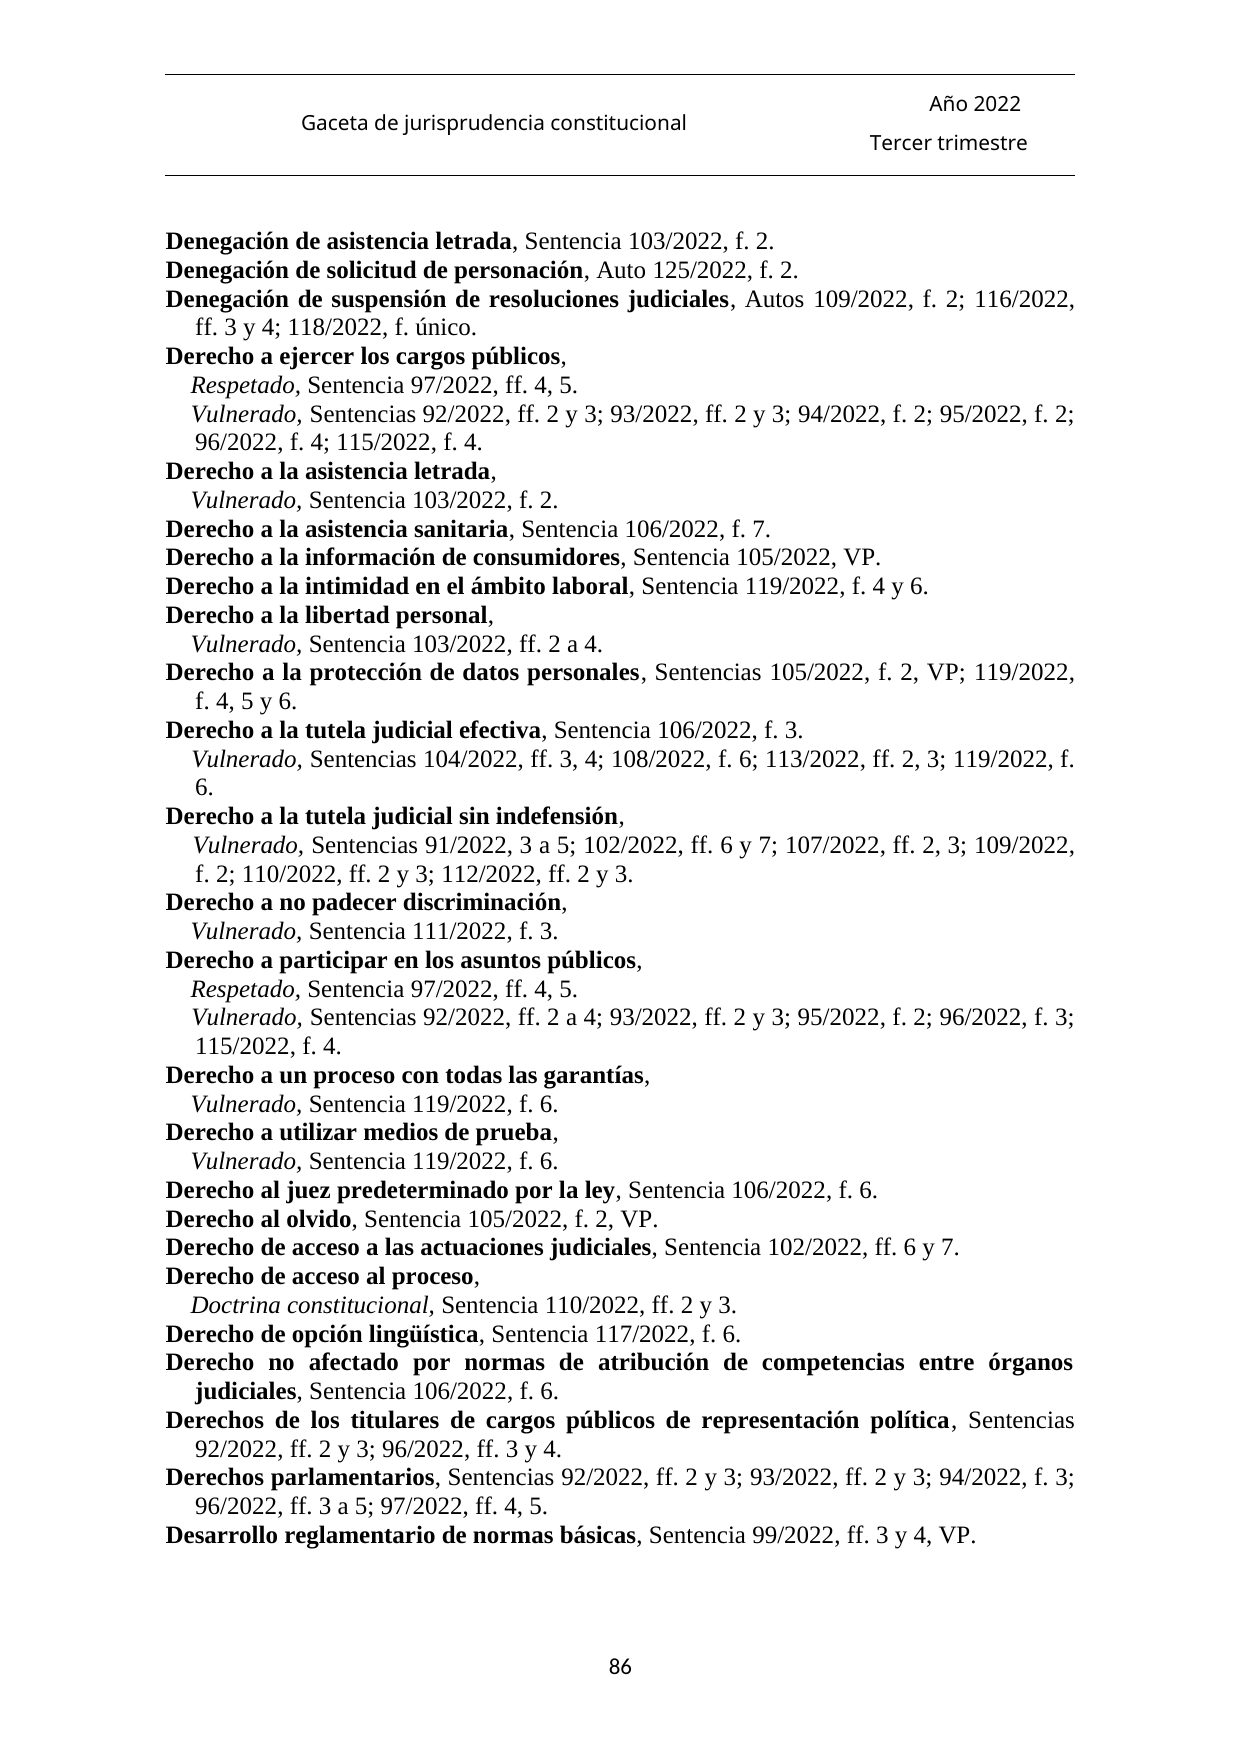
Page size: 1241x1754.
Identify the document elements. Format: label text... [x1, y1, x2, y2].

text Derecho a la asistencia letrada, [165, 456, 1075, 485]
text Derecho al olvido, Sentencia 105/2022, f. 2, VP. [165, 1204, 1075, 1232]
text Vulnerado, Sentencia 103/2022, f. 2. [165, 485, 1075, 514]
text Vulnerado, Sentencias 91/2022, 3 a 5; 102/2022, ff. 6 y 7; 107/2022, ff. 2, 3; 109/2022, f. 2; 110/2022, ff. 2 y 3; 112/2022, ff. 2 y 3. [165, 830, 1075, 887]
text Desarrollo reglamentario de normas básicas, Sentencia 99/2022, ff. 3 y 4, VP. [165, 1520, 1075, 1549]
text Vulnerado, Sentencia 111/2022, f. 3. [165, 916, 1075, 945]
text Denegación de asistencia letrada, Sentencia 103/2022, f. 2. [165, 226, 1075, 255]
text Derecho a la tutela judicial sin indefensión, [165, 801, 1075, 830]
text Vulnerado, Sentencias 92/2022, ff. 2 a 4; 93/2022, ff. 2 y 3; 95/2022, f. 2; 96/2022, f. 3; 115/2022, f. 4. [165, 1002, 1075, 1060]
text Derecho a la tutela judicial efectiva, Sentencia 106/2022, f. 3. [165, 715, 1075, 744]
text Derecho a la protección de datos personales, Sentencias 105/2022, f. 2, VP; 119/2022, f. 4, 5 y 6. [165, 657, 1075, 715]
text Vulnerado, Sentencias 104/2022, ff. 3, 4; 108/2022, f. 6; 113/2022, ff. 2, 3; 119/2022, f. 6. [165, 744, 1075, 801]
text Derecho a la asistencia sanitaria, Sentencia 106/2022, f. 7. [165, 514, 1075, 542]
text Vulnerado, Sentencia 119/2022, f. 6. [165, 1089, 1075, 1117]
text Derecho no afectado por normas de atribución de competencias entre órganos judiciales, Sentencia 106/2022, f. 6. [165, 1347, 1075, 1405]
text Derecho a no padecer discriminación, [165, 887, 1075, 916]
text Derecho a un proceso con todas las garantías, [165, 1060, 1075, 1089]
text Vulnerado, Sentencia 103/2022, ff. 2 a 4. [165, 629, 1075, 657]
text Derecho de opción lingüística, Sentencia 117/2022, f. 6. [165, 1319, 1075, 1347]
text Denegación de suspensión de resoluciones judiciales, Autos 109/2022, f. 2; 116/2022, ff. 3 y 4; 118/2022, f. único. [165, 284, 1075, 341]
text Derechos parlamentarios, Sentencias 92/2022, ff. 2 y 3; 93/2022, ff. 2 y 3; 94/2022, f. 3; 96/2022, ff. 3 a 5; 97/2022, ff. 4, 5. [165, 1462, 1075, 1520]
text Derecho de acceso al proceso, [165, 1261, 1075, 1290]
text Derecho al juez predeterminado por la ley, Sentencia 106/2022, f. 6. [165, 1175, 1075, 1204]
text Respetado, Sentencia 97/2022, ff. 4, 5. [165, 370, 1075, 399]
text Doctrina constitucional, Sentencia 110/2022, ff. 2 y 3. [165, 1290, 1075, 1319]
text Derechos de los titulares de cargos públicos de representación política, Sentencias 92/2022, ff. 2 y 3; 96/2022, ff. 3 y 4. [165, 1405, 1075, 1462]
text Respetado, Sentencia 97/2022, ff. 4, 5. [165, 974, 1075, 1002]
text Vulnerado, Sentencias 92/2022, ff. 2 y 3; 93/2022, ff. 2 y 3; 94/2022, f. 2; 95/2022, f. 2; 96/2022, f. 4; 115/2022, f. 4. [165, 399, 1075, 456]
text Derecho a la información de consumidores, Sentencia 105/2022, VP. [165, 542, 1075, 571]
text Vulnerado, Sentencia 119/2022, f. 6. [165, 1146, 1075, 1175]
text Derecho de acceso a las actuaciones judiciales, Sentencia 102/2022, ff. 6 y 7. [165, 1232, 1075, 1261]
text Denegación de solicitud de personación, Auto 125/2022, f. 2. [165, 255, 1075, 284]
text Derecho a la intimidad en el ámbito laboral, Sentencia 119/2022, f. 4 y 6. [165, 571, 1075, 600]
text Derecho a la libertad personal, [165, 600, 1075, 629]
text Derecho a ejercer los cargos públicos, [165, 341, 1075, 370]
text Derecho a utilizar medios de prueba, [165, 1117, 1075, 1146]
text Derecho a participar en los asuntos públicos, [165, 945, 1075, 974]
